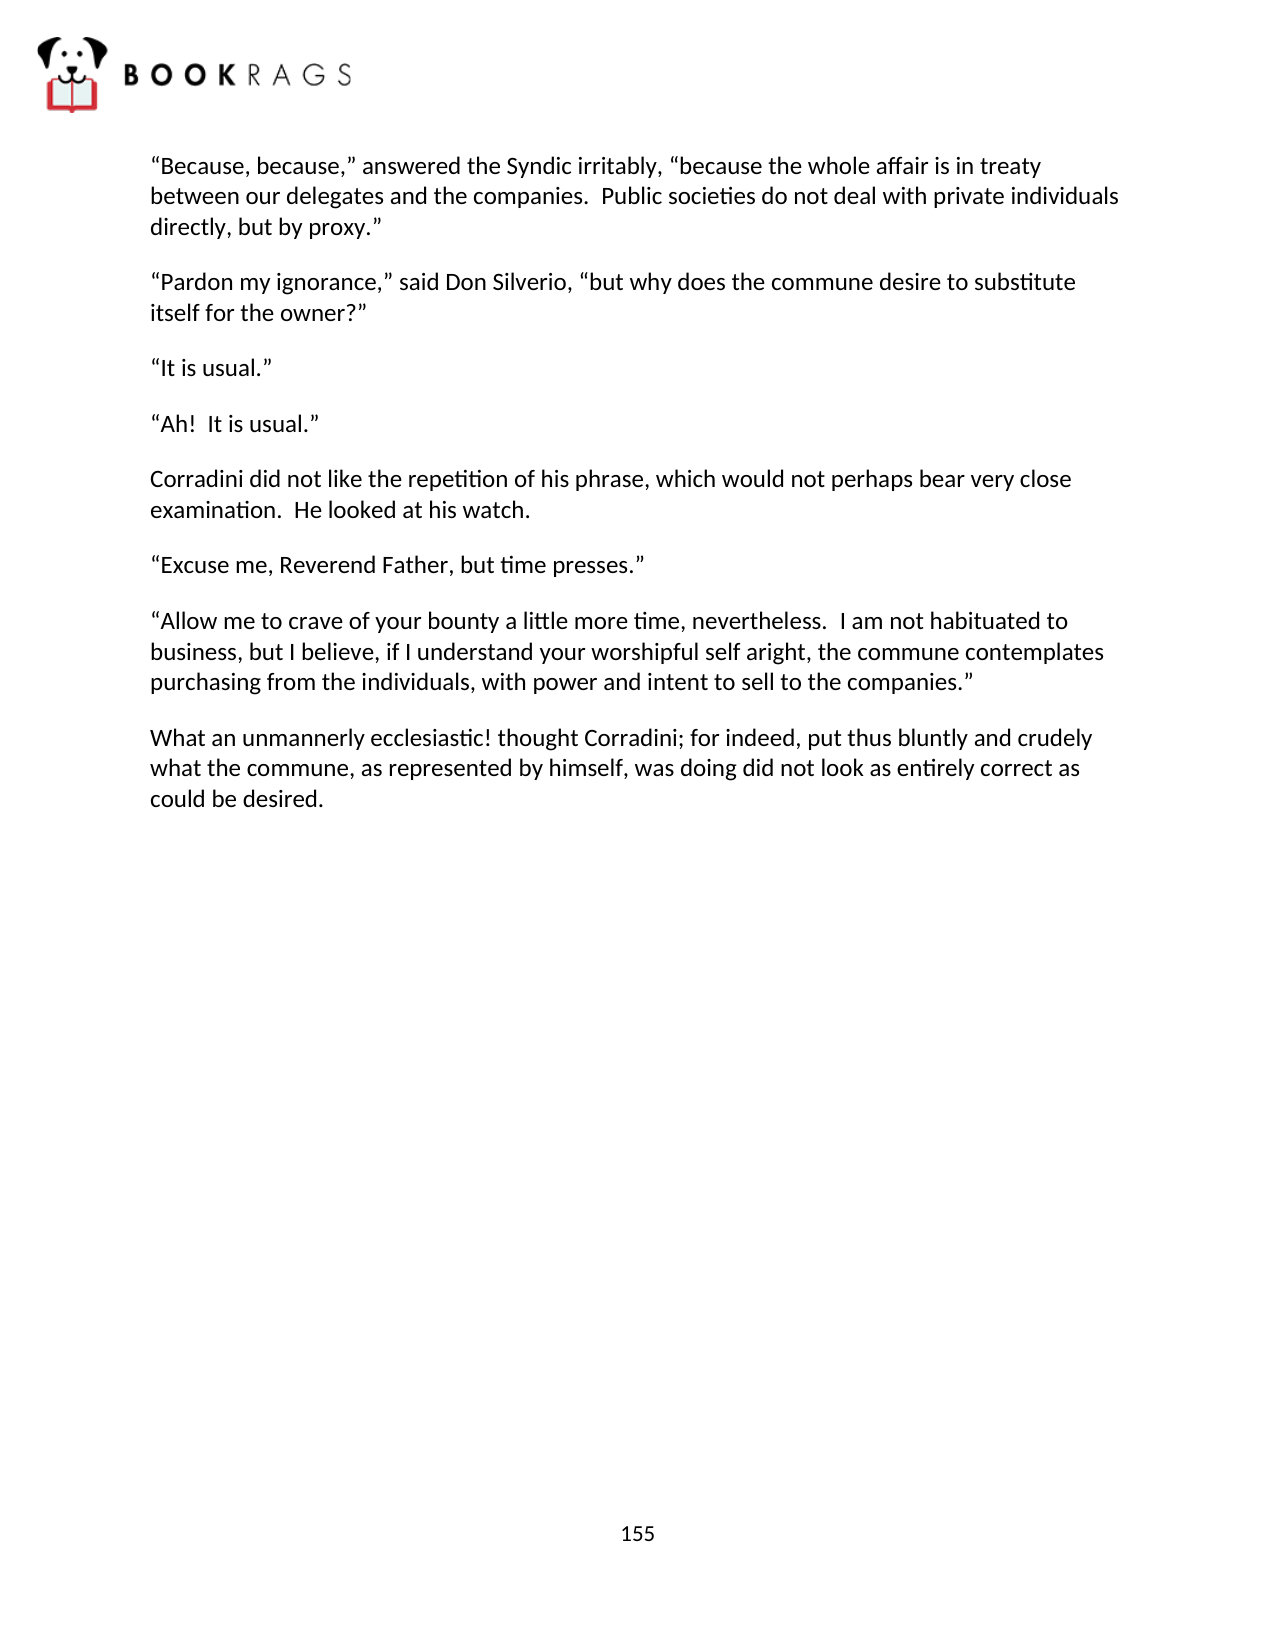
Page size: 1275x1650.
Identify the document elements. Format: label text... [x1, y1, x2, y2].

text “Pardon my ignorance,” said Don Silverio, “but why does the commune desire to substitute itself for the owner?” [150, 267, 1125, 328]
picture [37, 37, 351, 113]
text “Ah! It is usual.” [150, 408, 1125, 439]
text Corradini did not like the repetition of his phrase, which would not perhaps bear very close examination. He looked at his watch. [150, 464, 1125, 525]
text “Allow me to crave of your bounty a little more time, nevertheless. I am not habituated to business, but I believe, if I understand your worshipful self aright, the commune contemplates purchasing from the individuals, with power and intent to sell to the companies.” [150, 605, 1125, 697]
text “It is usual.” [150, 353, 1125, 383]
text “Excuse me, Reverend Father, but time presses.” [150, 550, 1125, 580]
text What an unmannerly ecclesiastic! thought Corradini; for indeed, put thus bluntly and crudely what the commune, as represented by himself, was doing did not look as entirely correct as could be desired. [150, 722, 1125, 813]
text “Because, because,” answered the Syndic irritably, “because the whole affair is in treaty between our delegates and the companies. Public societies do not deal with private individuals directly, but by proxy.” [150, 150, 1125, 242]
